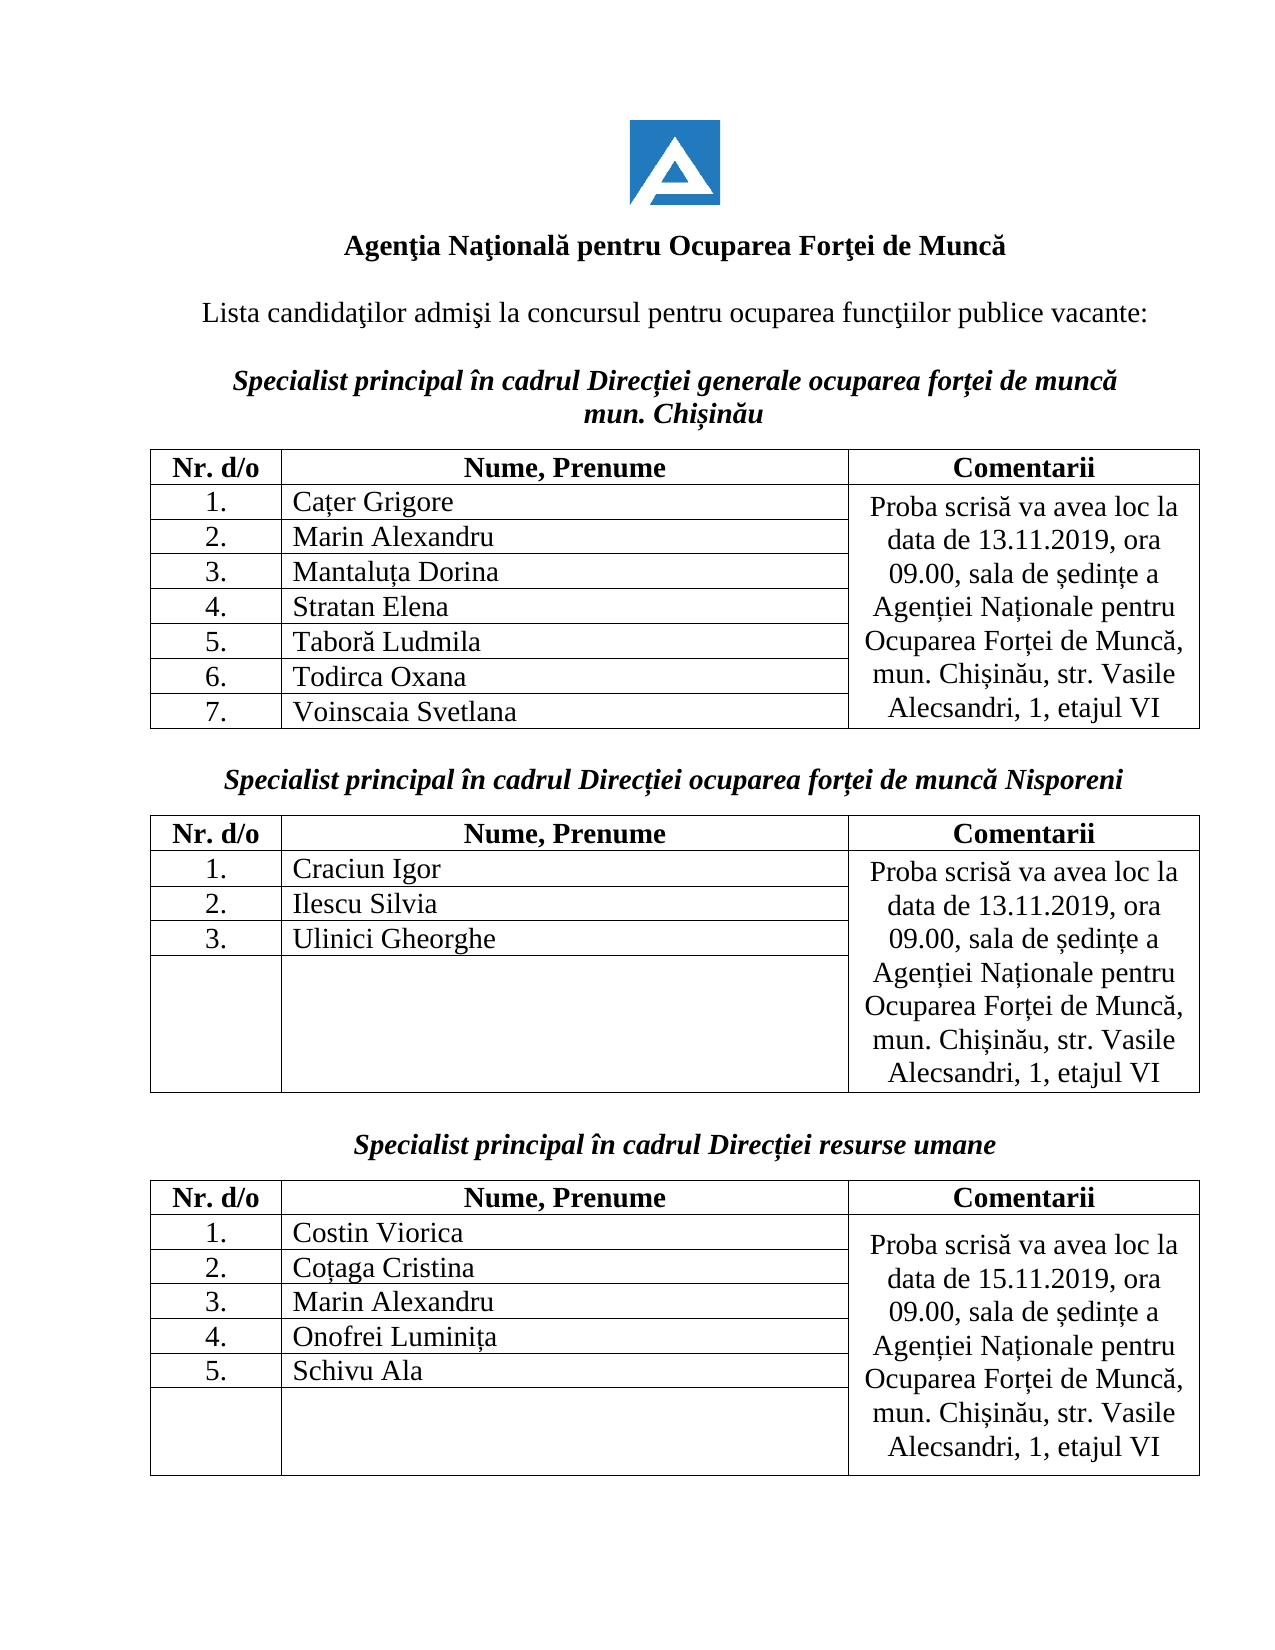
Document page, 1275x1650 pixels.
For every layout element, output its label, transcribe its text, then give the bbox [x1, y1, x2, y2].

table_cell Schivu Ala [282, 1354, 848, 1387]
table_cell Todirca Oxana [282, 659, 848, 693]
table_header Comentarii [849, 1181, 1199, 1214]
table_cell 2. [151, 887, 281, 920]
table_cell [282, 1388, 848, 1474]
table_cell Ulinici Gheorghe [282, 921, 848, 955]
table_header Nume, Prenume [282, 816, 848, 850]
table_cell Craciun Igor [282, 851, 848, 886]
table_cell Stratan Elena [282, 589, 848, 623]
table_cell Proba scrisă va avea loc la data de 13.11.2019, ora 09.00, sala de ședințe a Agenției Naționale pentru Ocuparea Forței de Muncă, mun. Chișinău, str. Vasile Alecsandri, 1, etajul VI [849, 851, 1199, 1092]
table_header Nr. d/o [151, 450, 281, 483]
table_cell [151, 1388, 281, 1474]
table_cell 5. [151, 1354, 281, 1387]
text Specialist principal în cadrul Direcției generale ocuparea forței de muncă [150, 363, 1200, 396]
text Specialist principal în cadrul Direcției resurse umane [150, 1127, 1200, 1160]
table_cell 3. [151, 1284, 281, 1318]
table_cell Marin Alexandru [282, 1284, 848, 1318]
table_cell 1. [151, 485, 281, 518]
table_header Nume, Prenume [282, 450, 848, 483]
table_header Nr. d/o [151, 1181, 281, 1214]
text Agenţia Naţională pentru Ocuparea Forţei de Muncă [150, 228, 1200, 262]
table_cell [282, 956, 848, 1092]
table_cell 7. [151, 694, 281, 728]
table_header Comentarii [849, 450, 1199, 483]
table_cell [849, 1215, 1199, 1474]
table_cell Costin Viorica [282, 1215, 848, 1249]
table_cell Marin Alexandru [282, 520, 848, 553]
table_cell Ilescu Silvia [282, 887, 848, 920]
text Lista candidaţilor admişi la concursul pentru ocuparea funcţiilor publice vacante: [150, 296, 1200, 329]
table_cell Onofrei Luminița [282, 1319, 848, 1352]
table_header Comentarii [849, 816, 1199, 850]
table_cell Coțaga Cristina [282, 1250, 848, 1283]
table_cell 4. [151, 589, 281, 623]
table_cell 3. [151, 554, 281, 588]
table_cell 3. [151, 921, 281, 955]
table_cell Proba scrisă va avea loc la data de 13.11.2019, ora 09.00, sala de ședințe a Agenției Naționale pentru Ocuparea Forței de Muncă, mun. Chișinău, str. Vasile Alecsandri, 1, etajul VI [849, 485, 1199, 728]
text Specialist principal în cadrul Direcției ocuparea forței de muncă Nisporeni [150, 762, 1200, 796]
table_cell 5. [151, 624, 281, 658]
text mun. Chișinău [150, 396, 1200, 430]
table_cell Mantaluța Dorina [282, 554, 848, 588]
table_cell [151, 956, 281, 1092]
table_cell 6. [151, 659, 281, 693]
table_header Nr. d/o [151, 816, 281, 850]
table_cell Voinscaia Svetlana [282, 694, 848, 728]
table_cell 2. [151, 520, 281, 553]
table_cell 2. [151, 1250, 281, 1283]
table_cell Cațer Grigore [282, 485, 848, 518]
table_cell 1. [151, 1215, 281, 1249]
table_cell Taboră Ludmila [282, 624, 848, 658]
picture [629, 120, 721, 205]
table_cell 1. [151, 851, 281, 886]
table_header Nume, Prenume [282, 1181, 848, 1214]
table_cell 4. [151, 1319, 281, 1352]
